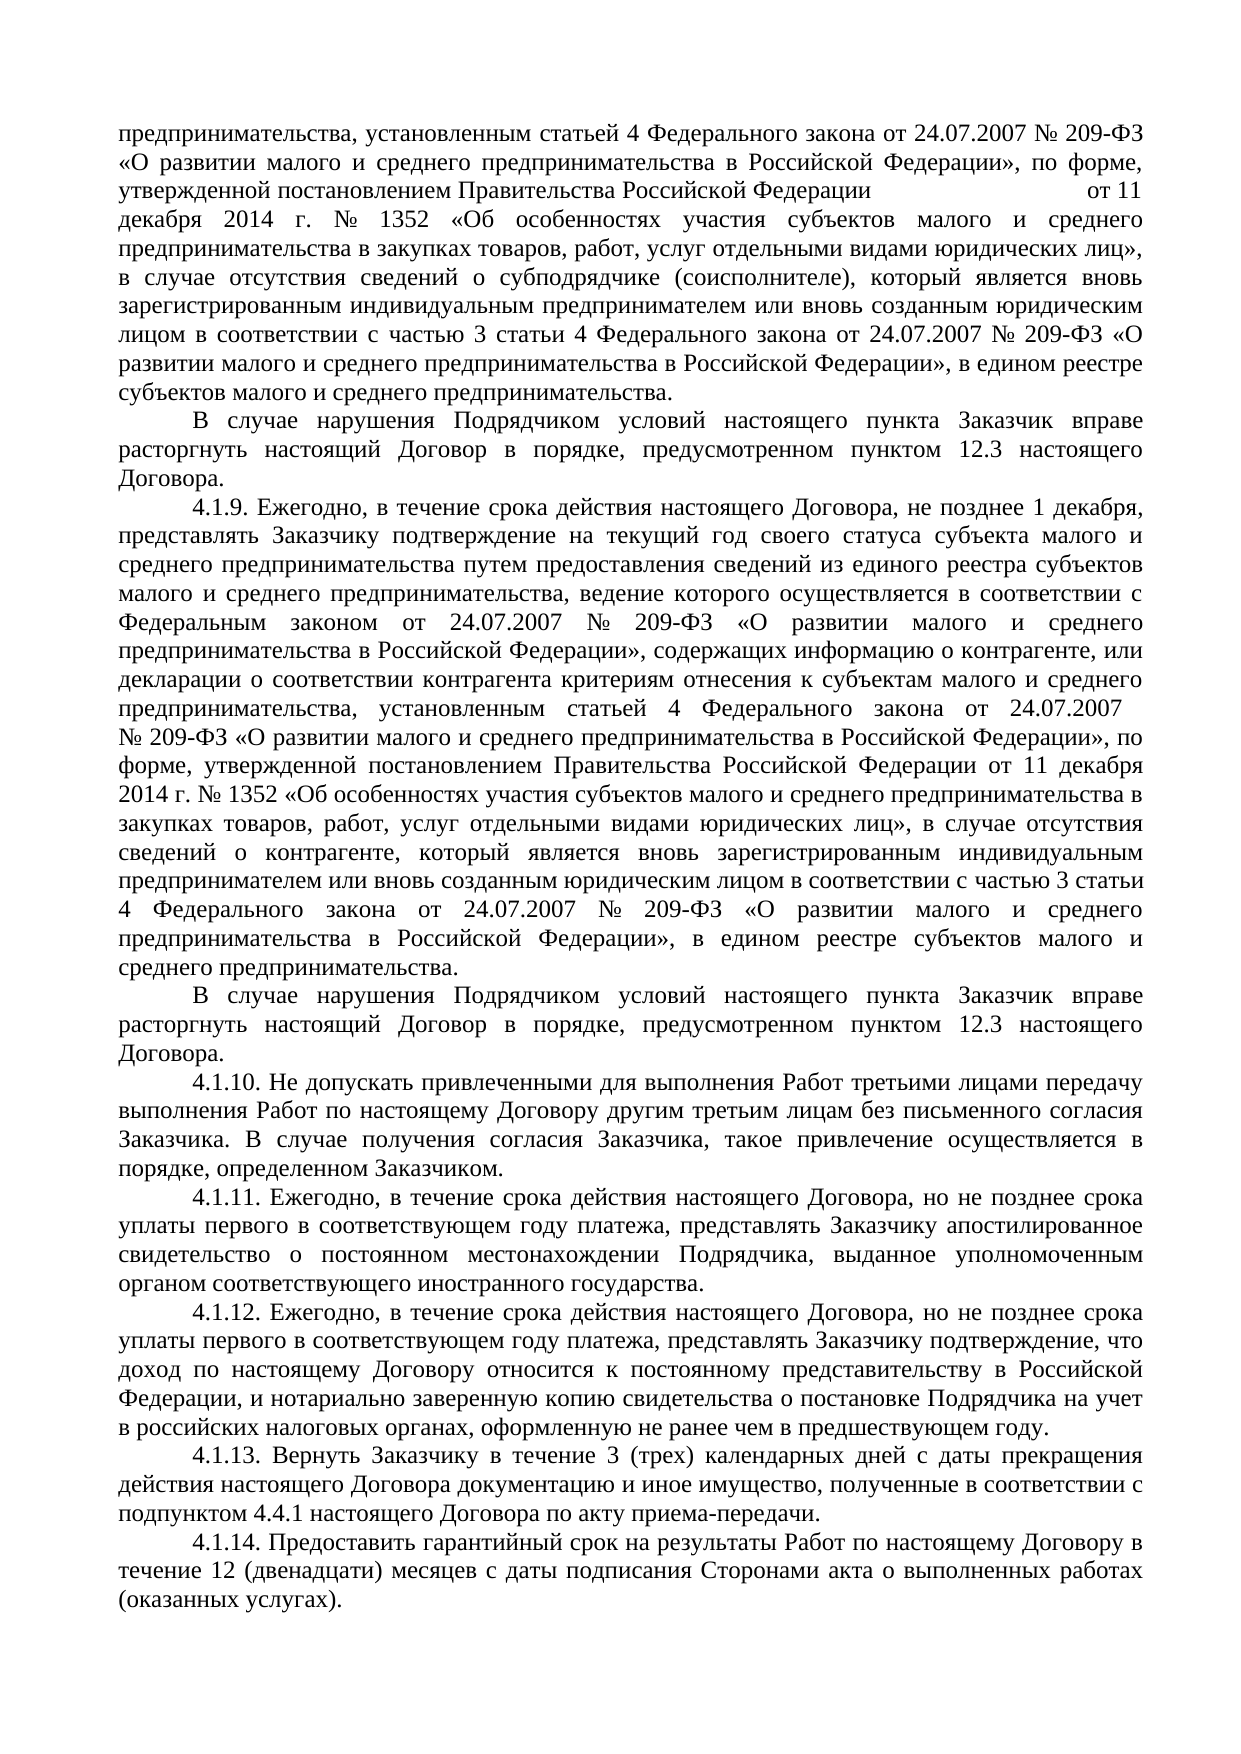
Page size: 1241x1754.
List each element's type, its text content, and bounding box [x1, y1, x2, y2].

text 4.1.10. Не допускать привлеченными для выполнения Работ третьими лицами передачу выполнения Работ по настоящему Договору другим третьим лицам без письменного согласия Заказчика. В случае получения согласия Заказчика, такое привлечение осуществляется в порядке, определенном Заказчиком. [118, 1067, 1144, 1182]
text 4.1.14. Предоставить гарантийный срок на результаты Работ по настоящему Договору в течение 12 (двенадцати) месяцев с даты подписания Сторонами акта о выполненных работах (оказанных услугах). [118, 1527, 1144, 1613]
text 4.1.11. Ежегодно, в течение срока действия настоящего Договора, но не позднее срока уплаты первого в соответствующем году платежа, представлять Заказчику апостилированное свидетельство о постоянном местонахождении Подрядчика, выданное уполномоченным органом соответствующего иностранного государства. [118, 1182, 1144, 1297]
text 4.1.9. Ежегодно, в течение срока действия настоящего Договора, не позднее 1 декабря, представлять Заказчику подтверждение на текущий год своего статуса субъекта малого и среднего предпринимательства путем предоставления сведений из единого реестра субъектов малого и среднего предпринимательства, ведение которого осуществляется в соответствии с Федеральным законом от 24.07.2007 № 209-ФЗ «О развитии малого и среднего предпринимательства в Российской Федерации», содержащих информацию о контрагенте, или декларации о соответствии контрагента критериям отнесения к субъектам малого и среднего предпринимательства, установленным статьей 4 Федерального закона от 24.07.2007 № 209-ФЗ «О развитии малого и среднего предпринимательства в Российской Федерации», по форме, утвержденной постановлением Правительства Российской Федерации от 11 декабря 2014 г. № 1352 «Об особенностях участия субъектов малого и среднего предпринимательства в закупках товаров, работ, услуг отдельными видами юридических лиц», в случае отсутствия сведений о контрагенте, который является вновь зарегистрированным индивидуальным предпринимателем или вновь созданным юридическим лицом в соответствии с частью 3 статьи 4 Федерального закона от 24.07.2007 № 209-ФЗ «О развитии малого и среднего предпринимательства в Российской Федерации», в едином реестре субъектов малого и среднего предпринимательства. [118, 492, 1144, 981]
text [118, 118, 1144, 406]
text 4.1.13. Вернуть Заказчику в течение 3 (трех) календарных дней с даты прекращения действия настоящего Договора документацию и иное имущество, полученные в соответствии с подпунктом 4.4.1 настоящего Договора по акту приема-передачи. [118, 1441, 1144, 1527]
text 4.1.12. Ежегодно, в течение срока действия настоящего Договора, но не позднее срока уплаты первого в соответствующем году платежа, представлять Заказчику подтверждение, что доход по настоящему Договору относится к постоянному представительству в Российской Федерации, и нотариально заверенную копию свидетельства о постановке Подрядчика на учет в российских налоговых органах, оформленную не ранее чем в предшествующем году. [118, 1297, 1144, 1441]
